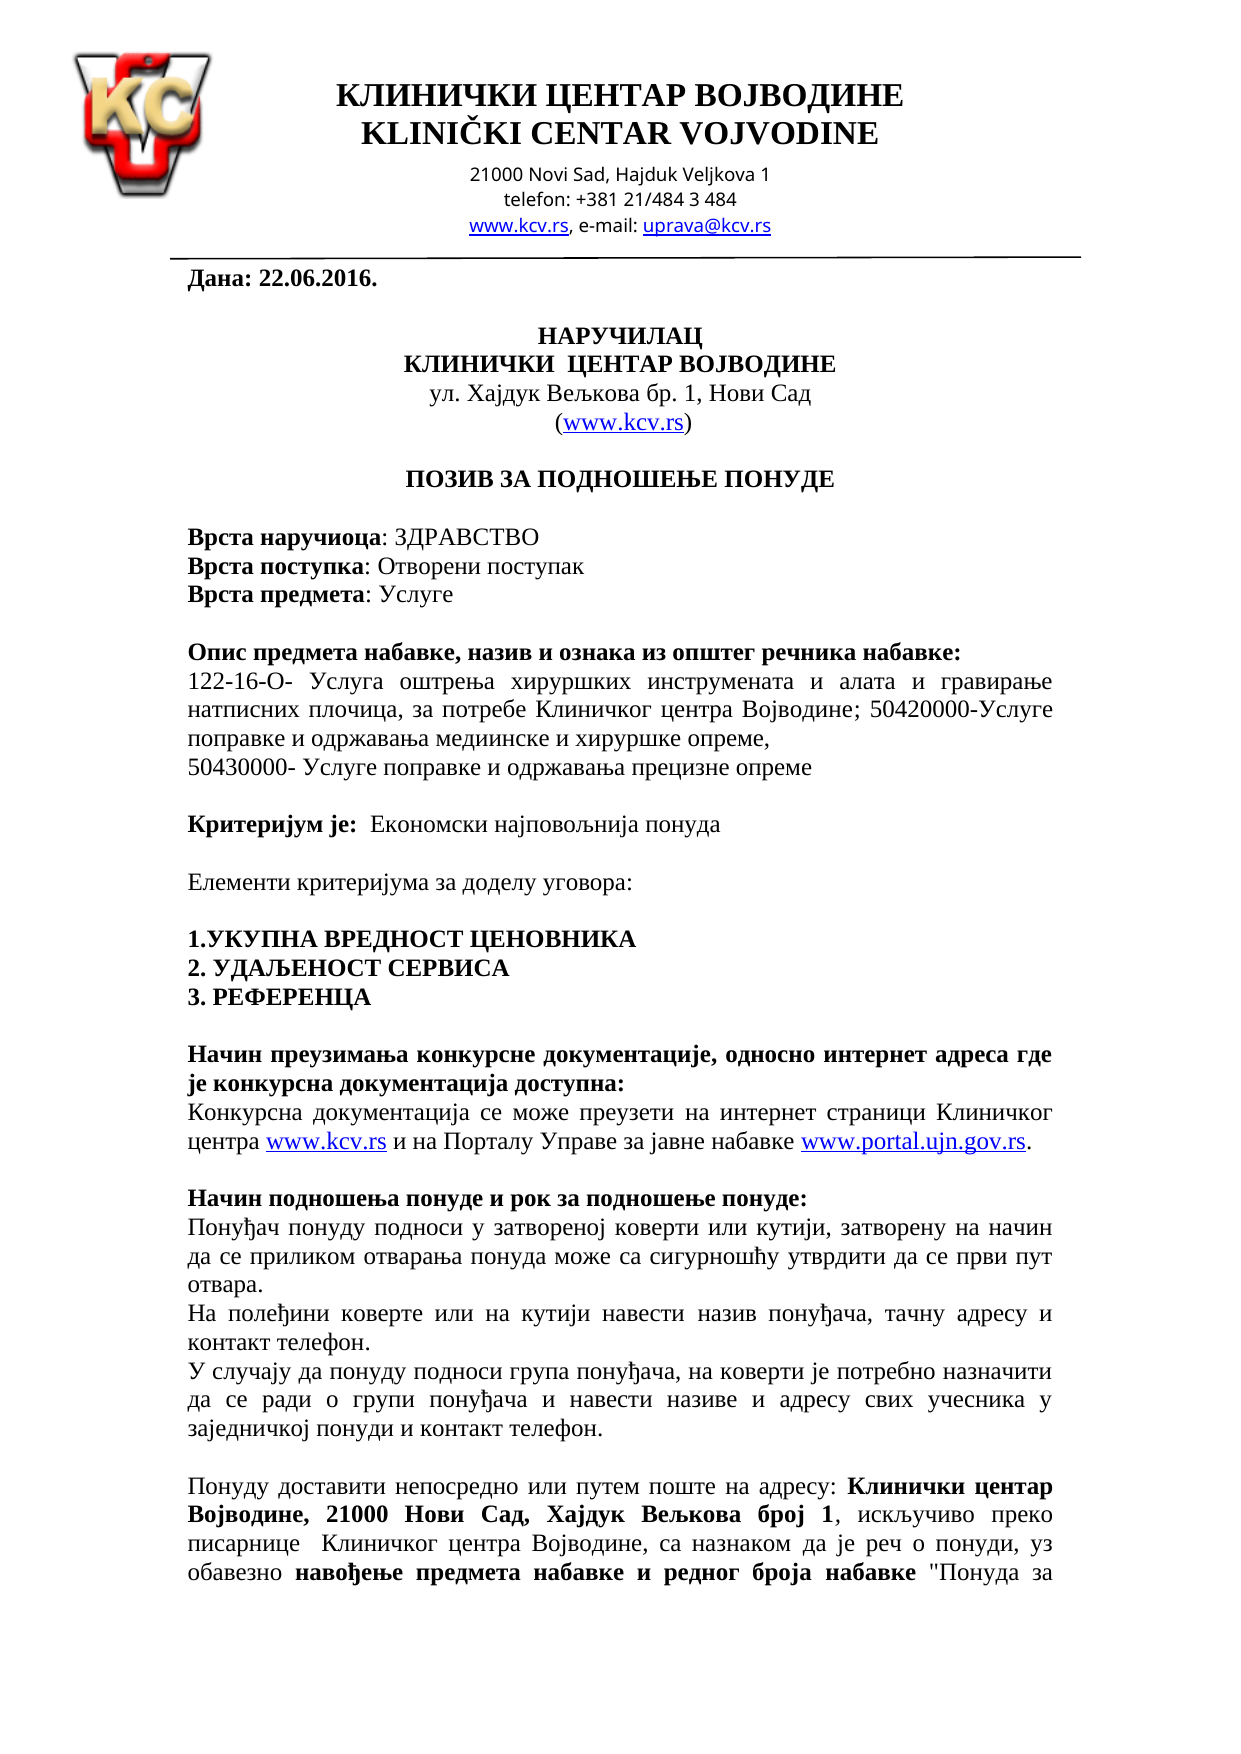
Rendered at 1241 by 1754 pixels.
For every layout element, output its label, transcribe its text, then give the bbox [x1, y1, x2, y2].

text Елементи критеријума за доделу уговора: [187, 867, 1053, 896]
text 122-16-O- Услуга оштрења хируршких инструмената и алата и гравирање натписних плочица, за потребе Клиничког центра Војводине; 50420000-Услуге поправке и одржавања медиинске и хируршке опреме, [187, 666, 1053, 752]
text 2. УДАЉЕНОСТ СЕРВИСА [187, 953, 1053, 982]
text (www.kcv.rs) [187, 407, 1053, 436]
text Врста наручиоца: ЗДРАВСТВО [187, 522, 1053, 551]
text Понуђач понуду подноси у затвореној коверти или кутији, затворену на начин да се приликом отварања понуда може са сигурношћу утврдити да се први пут отвара. [187, 1212, 1053, 1298]
subtitle Дана: 22.06.2016. [187, 263, 1053, 292]
text 3. РЕФЕРЕНЦА [187, 982, 1053, 1011]
picture [70, 50, 216, 199]
text Oпис предмета набавке, назив и ознака из општег речника набавке: [187, 637, 1053, 666]
text Критеријум је: [187, 809, 1053, 838]
text 50430000- Услуге поправке и одржавања прецизне опреме [187, 752, 1053, 781]
text Начин преузимања конкурсне документације, односно интернет адреса где је конкурсна документација доступна: [187, 1039, 1053, 1097]
text ул. Хајдук Вељкова бр. 1, Нови Сад [187, 378, 1053, 407]
subtitle КЛИНИЧКИ ЦЕНТАР ВОЈВОДИНЕ [187, 349, 1053, 378]
text 1.УКУПНА ВРЕДНОСТ ЦЕНОВНИКА [187, 924, 1053, 953]
text У случају да понуду подноси група понуђача, на коверти је потребно назначити да се ради о групи понуђача и навести називе и адресу свих учесника у заједничкој понуди и контакт телефон. [187, 1356, 1053, 1442]
text На полеђини коверте или на кутији навести назив понуђача, тачну адресу и контакт телефон. [187, 1298, 1053, 1356]
subtitle НАРУЧИЛАЦ [187, 321, 1053, 349]
text Врста поступка: [187, 551, 1053, 579]
subtitle ПОЗИВ ЗА ПОДНОШЕЊЕ ПОНУДЕ [187, 464, 1053, 493]
text Врста предмета: [187, 579, 1053, 608]
text Конкурсна документација се може преузети на интернет страници Клиничког центра www.kcv.rs и на Порталу Управе за јавне набавке www.portal.ujn.gov.rs. [187, 1097, 1053, 1154]
text Начин подношења понуде и рок за подношење понуде: [187, 1183, 1053, 1212]
